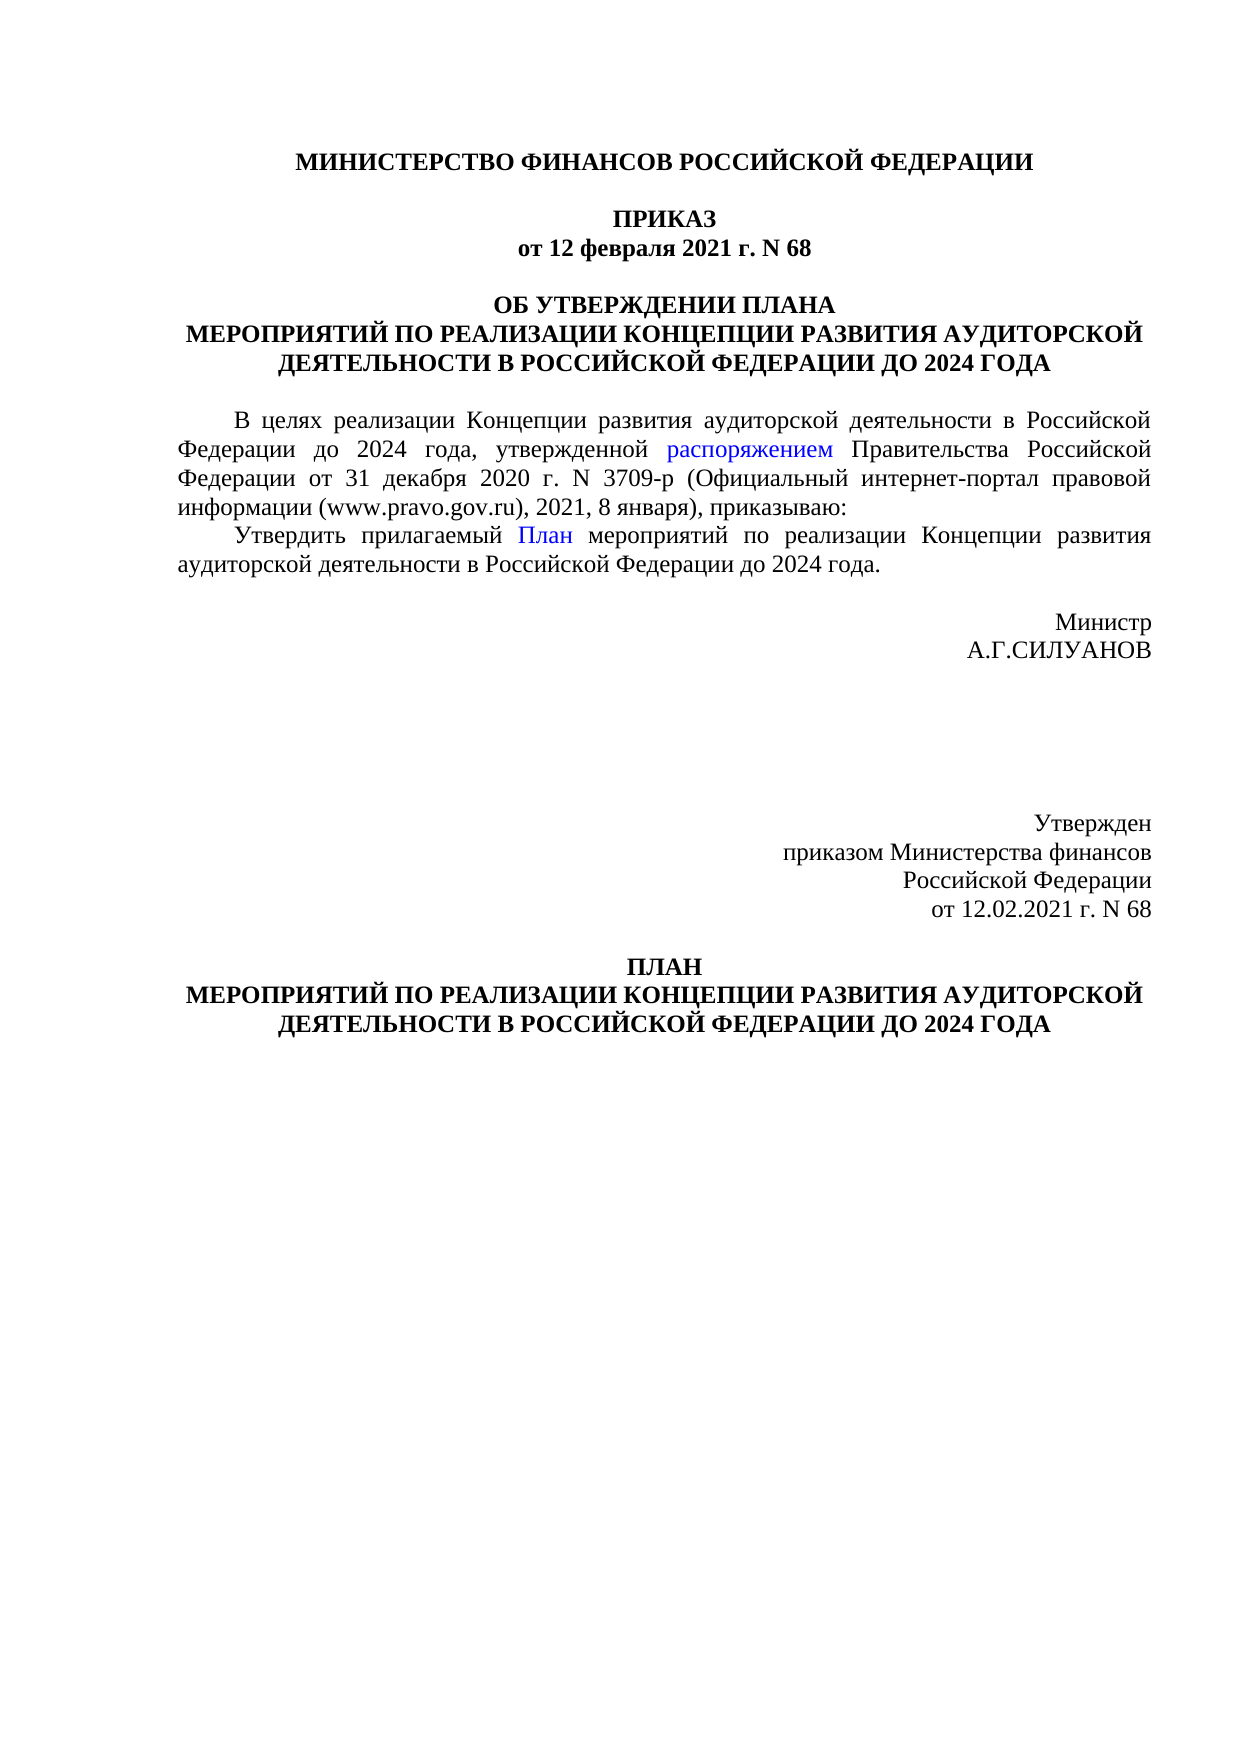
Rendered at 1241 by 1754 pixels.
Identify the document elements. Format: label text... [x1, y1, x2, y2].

text Российской Федерации [177, 866, 1152, 894]
text Утвержден [177, 808, 1152, 837]
title ПЛАН [177, 952, 1152, 981]
text от 12.02.2021 г. N 68 [177, 894, 1152, 923]
title МЕРОПРИЯТИЙ ПО РЕАЛИЗАЦИИ КОНЦЕПЦИИ РАЗВИТИЯ АУДИТОРСКОЙ [177, 319, 1152, 348]
title ОБ УТВЕРЖДЕНИИ ПЛАНА [177, 291, 1152, 319]
text Министр [177, 607, 1152, 636]
title ДЕЯТЕЛЬНОСТИ В РОССИЙСКОЙ ФЕДЕРАЦИИ ДО 2024 ГОДА [177, 348, 1152, 377]
title ПРИКАЗ [177, 204, 1152, 233]
title ДЕЯТЕЛЬНОСТИ В РОССИЙСКОЙ ФЕДЕРАЦИИ ДО 2024 ГОДА [177, 1009, 1152, 1038]
text А.Г.СИЛУАНОВ [177, 636, 1152, 664]
title МИНИСТЕРСТВО ФИНАНСОВ РОССИЙСКОЙ ФЕДЕРАЦИИ [177, 147, 1152, 176]
text В целях реализации Концепции развития аудиторской деятельности в Российской Федерации до 2024 года, утвержденной распоряжением Правительства Российской Федерации от 31 декабря 2020 г. N 3709-р (Официальный интернет-портал правовой информации (www.pravo.gov.ru), 2021, 8 января), приказываю: [177, 406, 1152, 521]
title от 12 февраля 2021 г. N 68 [177, 233, 1152, 262]
title МЕРОПРИЯТИЙ ПО РЕАЛИЗАЦИИ КОНЦЕПЦИИ РАЗВИТИЯ АУДИТОРСКОЙ [177, 981, 1152, 1009]
text Утвердить прилагаемый План мероприятий по реализации Концепции развития аудиторской деятельности в Российской Федерации до 2024 года. [177, 521, 1152, 578]
text приказом Министерства финансов [177, 837, 1152, 866]
